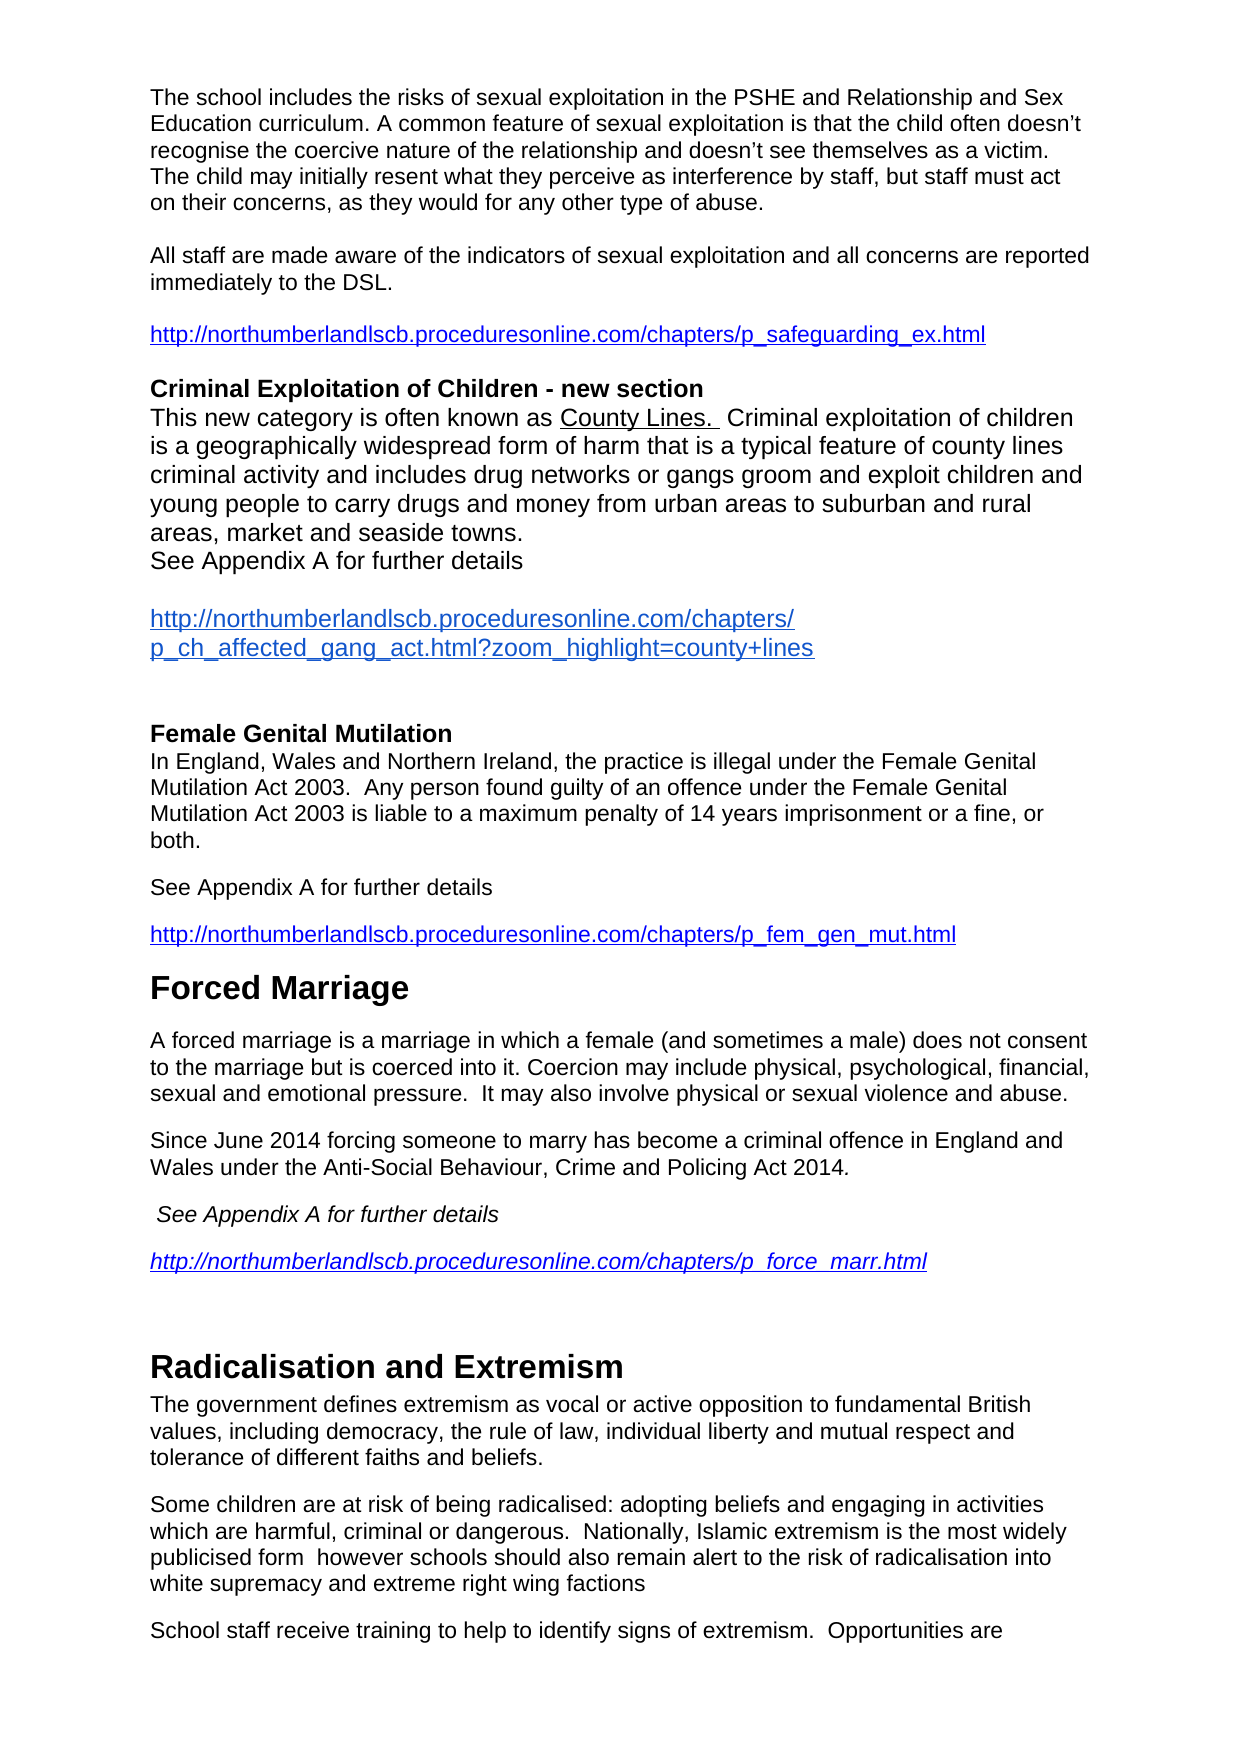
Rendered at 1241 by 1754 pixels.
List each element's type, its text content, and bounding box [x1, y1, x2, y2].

text Since June 2014 forcing someone to marry has become a criminal offence in England and Wales under the Anti-Social Behaviour, Crime and Policing Act 2014. [150, 1127, 1090, 1180]
text A forced marriage is a marriage in which a female (and sometimes a male) does not consent to the marriage but is coerced into it. Coercion may include physical, psychological, financial, sexual and emotional pressure. It may also involve physical or sexual violence and abuse. [150, 1027, 1090, 1107]
text http://northumberlandlscb.proceduresonline.com/chapters/p_fem_gen_mut.html [150, 921, 1090, 947]
text In England, Wales and Northern Ireland, the practice is illegal under the Female Genital Mutilation Act 2003. Any person found guilty of an offence under the Female Genital Mutilation Act 2003 is liable to a maximum penalty of 14 years imprisonment or a fine, or both. [150, 748, 1090, 853]
text Forced Marriage [150, 968, 1090, 1007]
text Some children are at risk of being radicalised: adopting beliefs and engaging in activities which are harmful, criminal or dangerous. Nationally, Islamic extremism is the most widely publicised form however schools should also remain alert to the risk of radicalisation into white supremacy and extreme right wing factions [150, 1491, 1090, 1597]
text Female Genital Mutilation [150, 719, 1090, 748]
text Criminal Exploitation of Children - new section [150, 374, 1090, 403]
subtitle Radicalisation and Extremism [150, 1347, 1090, 1385]
text This new category is often known as County Lines. Criminal exploitation of children is a geographically widespread form of harm that is a typical feature of county lines criminal activity and includes drug networks or gangs groom and exploit children and young people to carry drugs and money from urban areas to suburban and rural areas, market and seaside towns. [150, 403, 1090, 546]
text The government defines extremism as vocal or active opposition to fundamental British values, including democracy, the rule of law, individual liberty and mutual respect and tolerance of different faiths and beliefs. [150, 1391, 1090, 1470]
text See Appendix A for further details [150, 546, 1090, 575]
text http://northumberlandlscb.proceduresonline.com/chapters/p_safeguarding_ex.html [150, 321, 1090, 347]
text The school includes the risks of sexual exploitation in the PSHE and Relationship and Sex Education curriculum. A common feature of sexual exploitation is that the child often doesn’t recognise the coercive nature of the relationship and doesn’t see themselves as a victim. The child may initially resent what they perceive as interference by staff, but staff must act on their concerns, as they would for any other type of abuse. [150, 84, 1090, 216]
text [150, 1617, 1090, 1644]
text http://northumberlandlscb.proceduresonline.com/chapters/p_force_marr.html [150, 1248, 1090, 1274]
text See Appendix A for further details [150, 1201, 1090, 1227]
text See Appendix A for further details [150, 874, 1090, 900]
text http://northumberlandlscb.proceduresonline.com/chapters/p_ch_affected_gang_act.html?zoom_highlight=county+lines [150, 604, 1090, 661]
text All staff are made aware of the indicators of sexual exploitation and all concerns are reported immediately to the DSL. [150, 242, 1090, 295]
